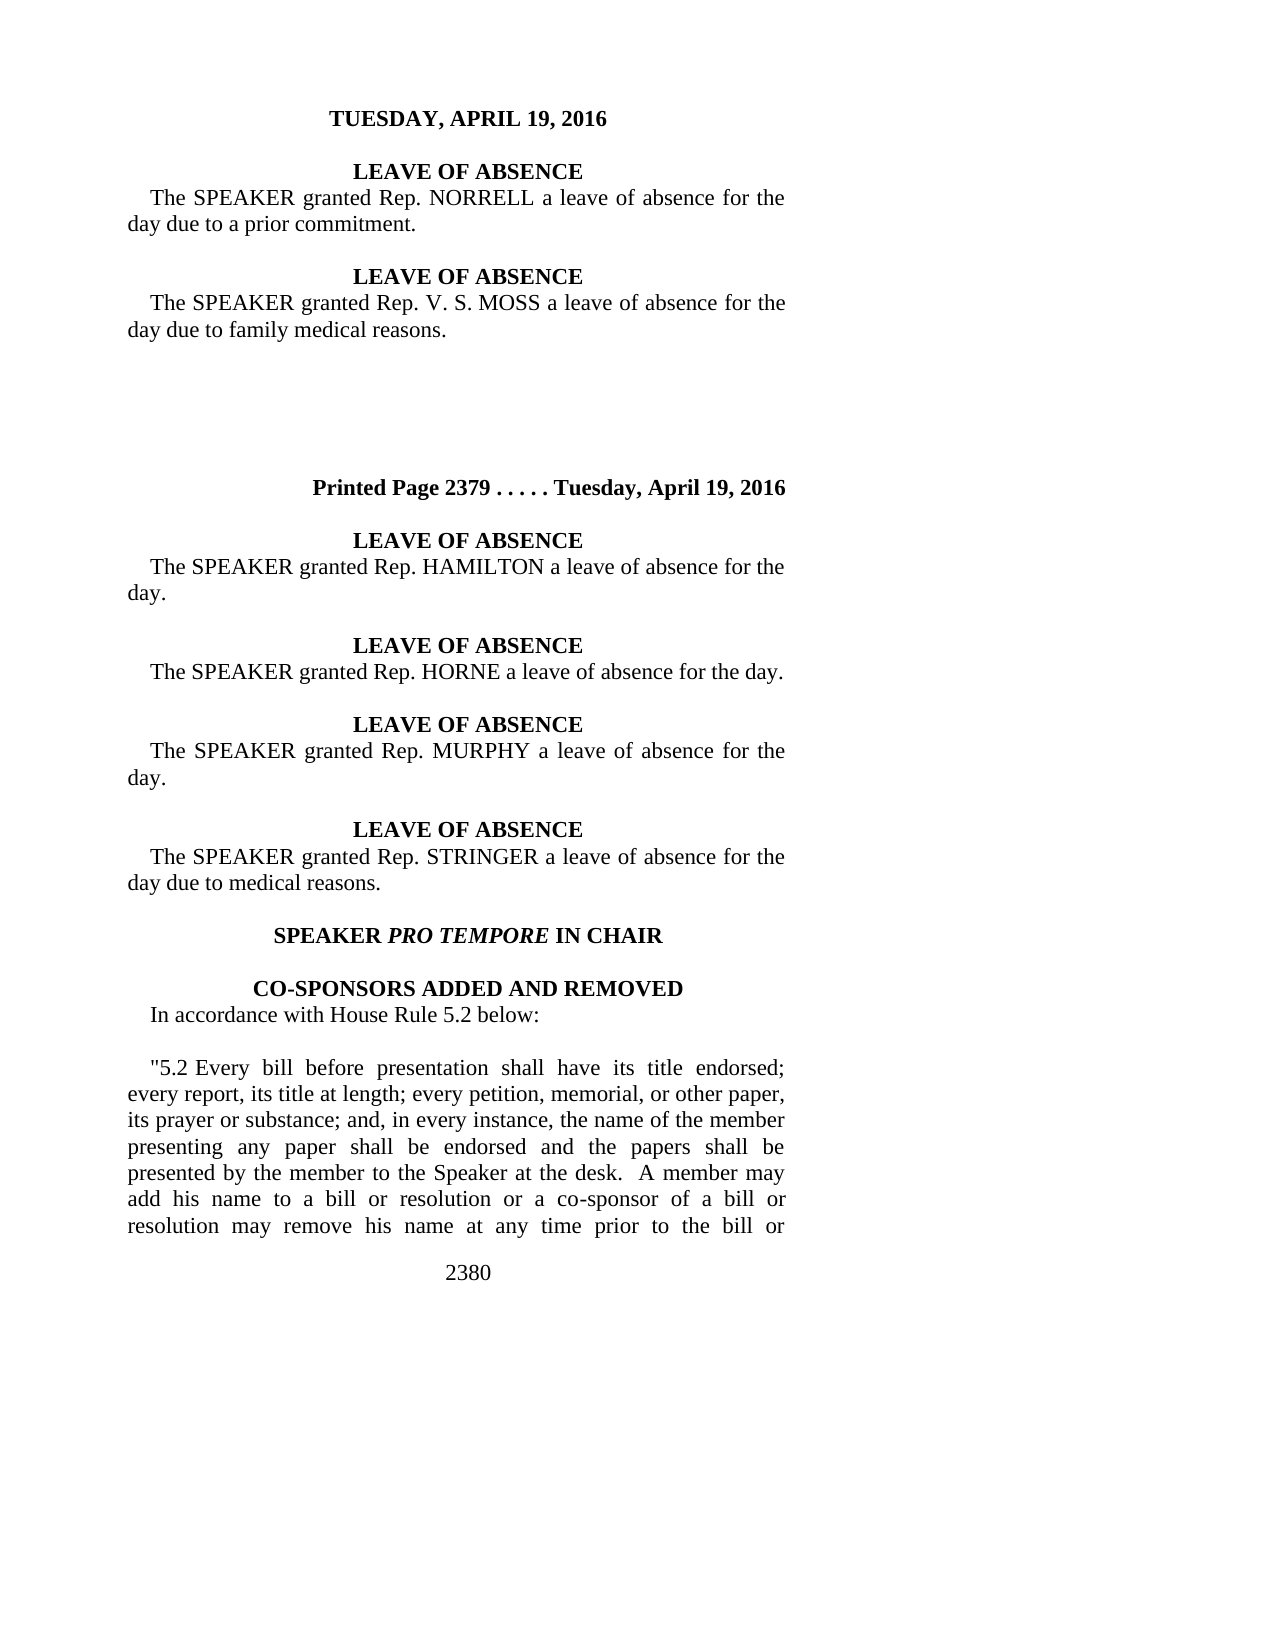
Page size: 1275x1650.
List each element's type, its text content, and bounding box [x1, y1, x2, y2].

text LEAVE OF ABSENCE [127, 711, 786, 737]
text CO-SPONSORS ADDED AND REMOVED [127, 975, 786, 1001]
text LEAVE OF ABSENCE [127, 158, 786, 184]
text The SPEAKER granted Rep. HAMILTON a leave of absence for the day. [127, 553, 786, 606]
text LEAVE OF ABSENCE [127, 263, 786, 289]
text The SPEAKER granted Rep. STRINGER a leave of absence for the day due to medical reasons. [127, 843, 786, 896]
text LEAVE OF ABSENCE [127, 817, 786, 843]
text LEAVE OF ABSENCE [127, 632, 786, 658]
text In accordance with House Rule 5.2 below: [127, 1001, 786, 1027]
text Printed Page 2379 . . . . . Tuesday, April 19, 2016 [127, 474, 786, 500]
text The SPEAKER granted Rep. MURPHY a leave of absence for the day. [127, 737, 786, 790]
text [127, 1054, 786, 1238]
text The SPEAKER granted Rep. HORNE a leave of absence for the day. [127, 658, 786, 685]
text The SPEAKER granted Rep. NORRELL a leave of absence for the day due to a prior commitment. [127, 184, 786, 237]
text The SPEAKER granted Rep. V. S. MOSS a leave of absence for the day due to family medical reasons. [127, 289, 786, 342]
text SPEAKER PRO TEMPORE IN CHAIR [127, 922, 786, 948]
text LEAVE OF ABSENCE [127, 527, 786, 553]
